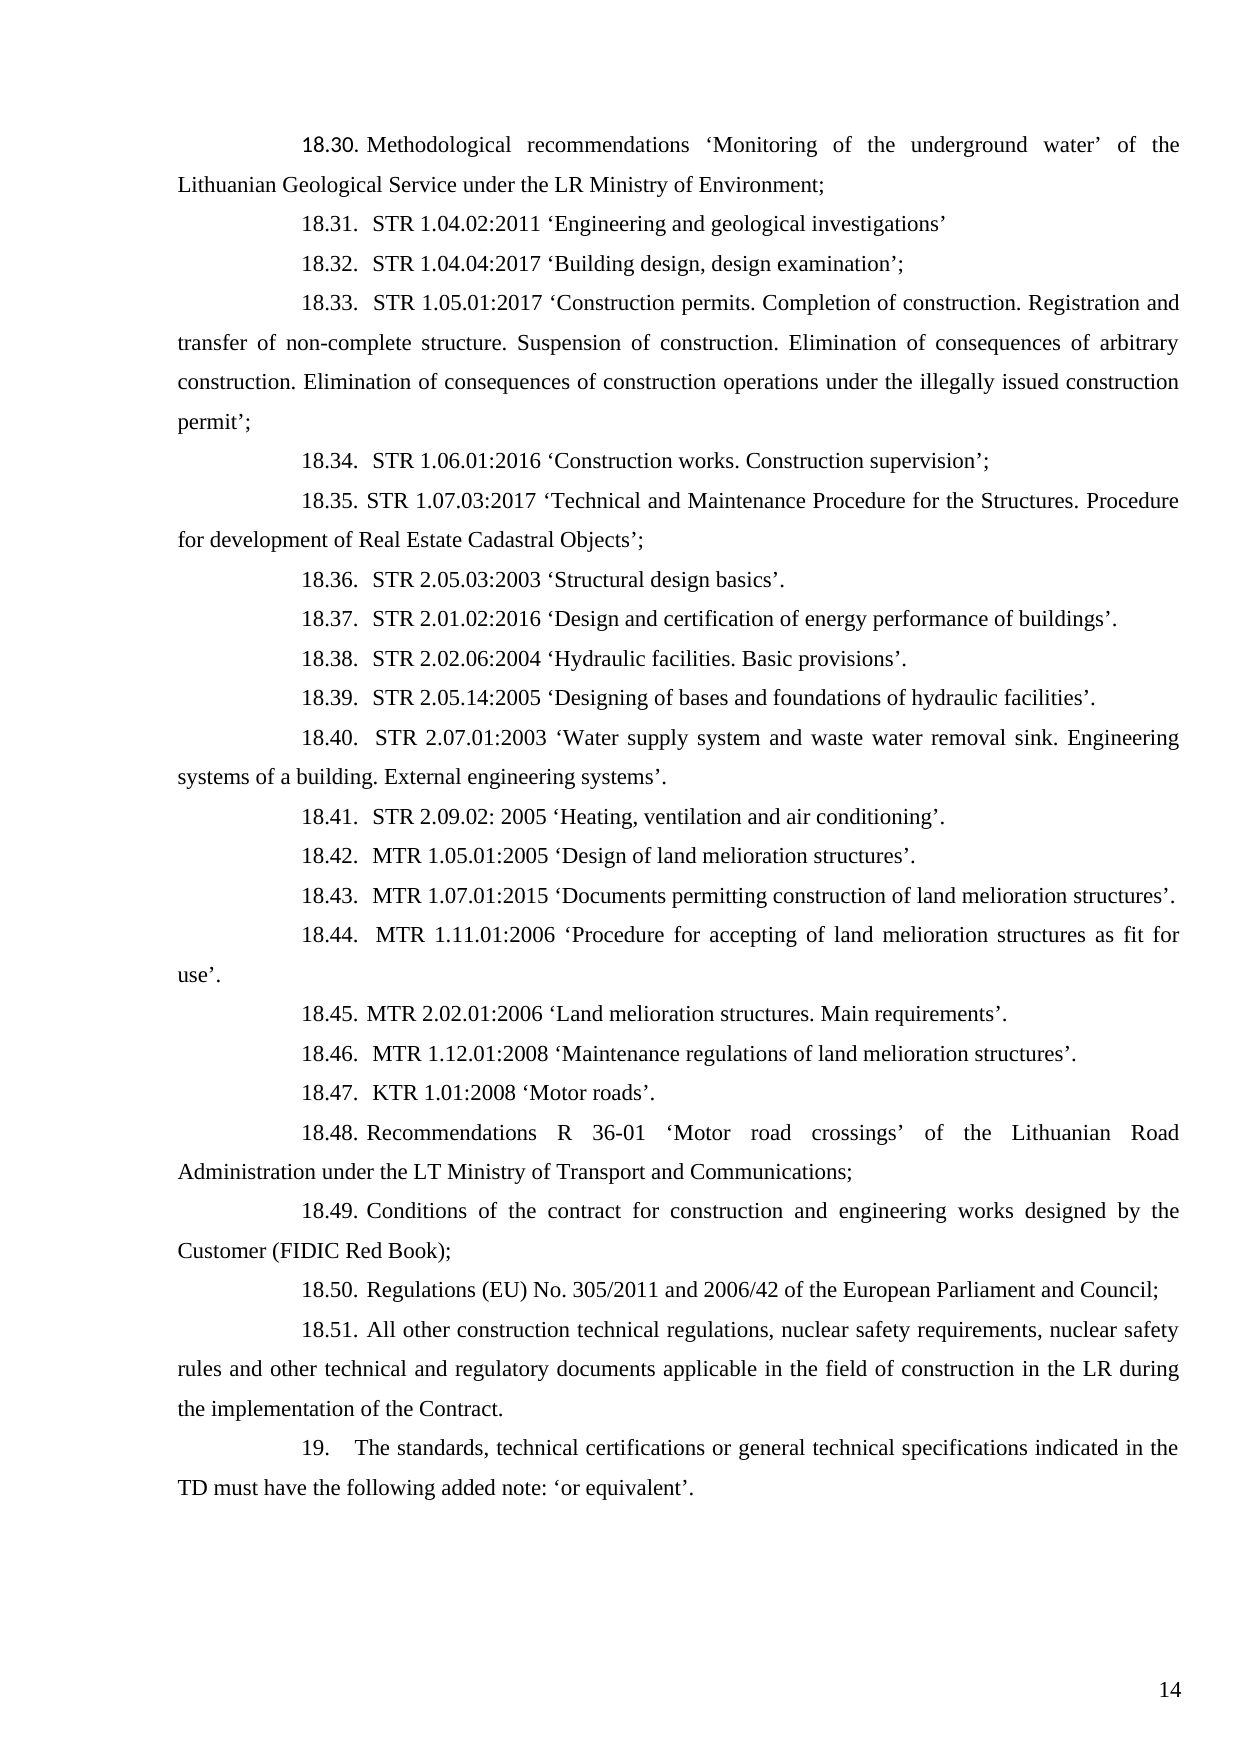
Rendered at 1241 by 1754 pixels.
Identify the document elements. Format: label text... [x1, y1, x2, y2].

list Regulations (EU) No. 305/2011 and 2006/42 of the European Parliament and Council; [177, 1276, 1181, 1303]
list STR 2.05.03:2003 ‘Structural design basics’. [177, 566, 1181, 592]
list STR 1.07.03:2017 ‘Technical and Maintenance Procedure for the Structures. Procedure for development of Real Estate Cadastral Objects’; [177, 487, 1181, 553]
list Conditions of the contract for construction and engineering works designed by the Customer (FIDIC Red Book); [177, 1197, 1181, 1263]
list MTR 1.11.01:2006 ‘Procedure for accepting of land melioration structures as fit for use’. [177, 921, 1181, 987]
list STR 1.05.01:2017 ‘Construction permits. Completion of construction. Registration and transfer of non-complete structure. Suspension of construction. Elimination of consequences of arbitrary construction. Elimination of consequences of construction operations under the illegally issued construction permit’; [177, 289, 1181, 434]
list MTR 1.05.01:2005 ‘Design of land melioration structures’. [177, 842, 1181, 868]
list STR 2.05.14:2005 ‘Designing of bases and foundations of hydraulic facilities’. [177, 684, 1181, 711]
list STR 2.09.02: 2005 ‘Heating, ventilation and air conditioning’. [177, 803, 1181, 829]
list STR 1.04.02:2011 ‘Engineering and geological investigations’ [177, 211, 1181, 237]
list STR 1.04.04:2017 ‘Building design, design examination’; [177, 250, 1181, 276]
list STR 1.06.01:2016 ‘Construction works. Construction supervision’; [177, 447, 1181, 474]
list All other construction technical regulations, nuclear safety requirements, nuclear safety rules and other technical and regulatory documents applicable in the field of construction in the LR during the implementation of the Contract. [177, 1316, 1181, 1421]
list MTR 2.02.01:2006 ‘Land melioration structures. Main requirements’. [177, 1000, 1181, 1026]
list MTR 1.12.01:2008 ‘Maintenance regulations of land melioration structures’. [177, 1039, 1181, 1066]
list Recommendations R 36-01 ‘Motor road crossings’ of the Lithuanian Road Administration under the LT Ministry of Transport and Communications; [177, 1118, 1181, 1184]
list Methodological recommendations ‘Monitoring of the underground water’ of the Lithuanian Geological Service under the LR Ministry of Environment; [177, 130, 1181, 197]
list STR 2.07.01:2003 ‘Water supply system and waste water removal sink. Engineering systems of a building. External engineering systems’. [177, 724, 1181, 789]
list The standards, technical certifications or general technical specifications indicated in the TD must have the following added note: ‘or equivalent’. [177, 1434, 1181, 1500]
list MTR 1.07.01:2015 ‘Documents permitting construction of land melioration structures’. [177, 882, 1181, 908]
list STR 2.01.02:2016 ‘Design and certification of energy performance of buildings’. [177, 605, 1181, 632]
list STR 2.02.06:2004 ‘Hydraulic facilities. Basic provisions’. [177, 645, 1181, 671]
list KTR 1.01:2008 ‘Motor roads’. [177, 1079, 1181, 1105]
